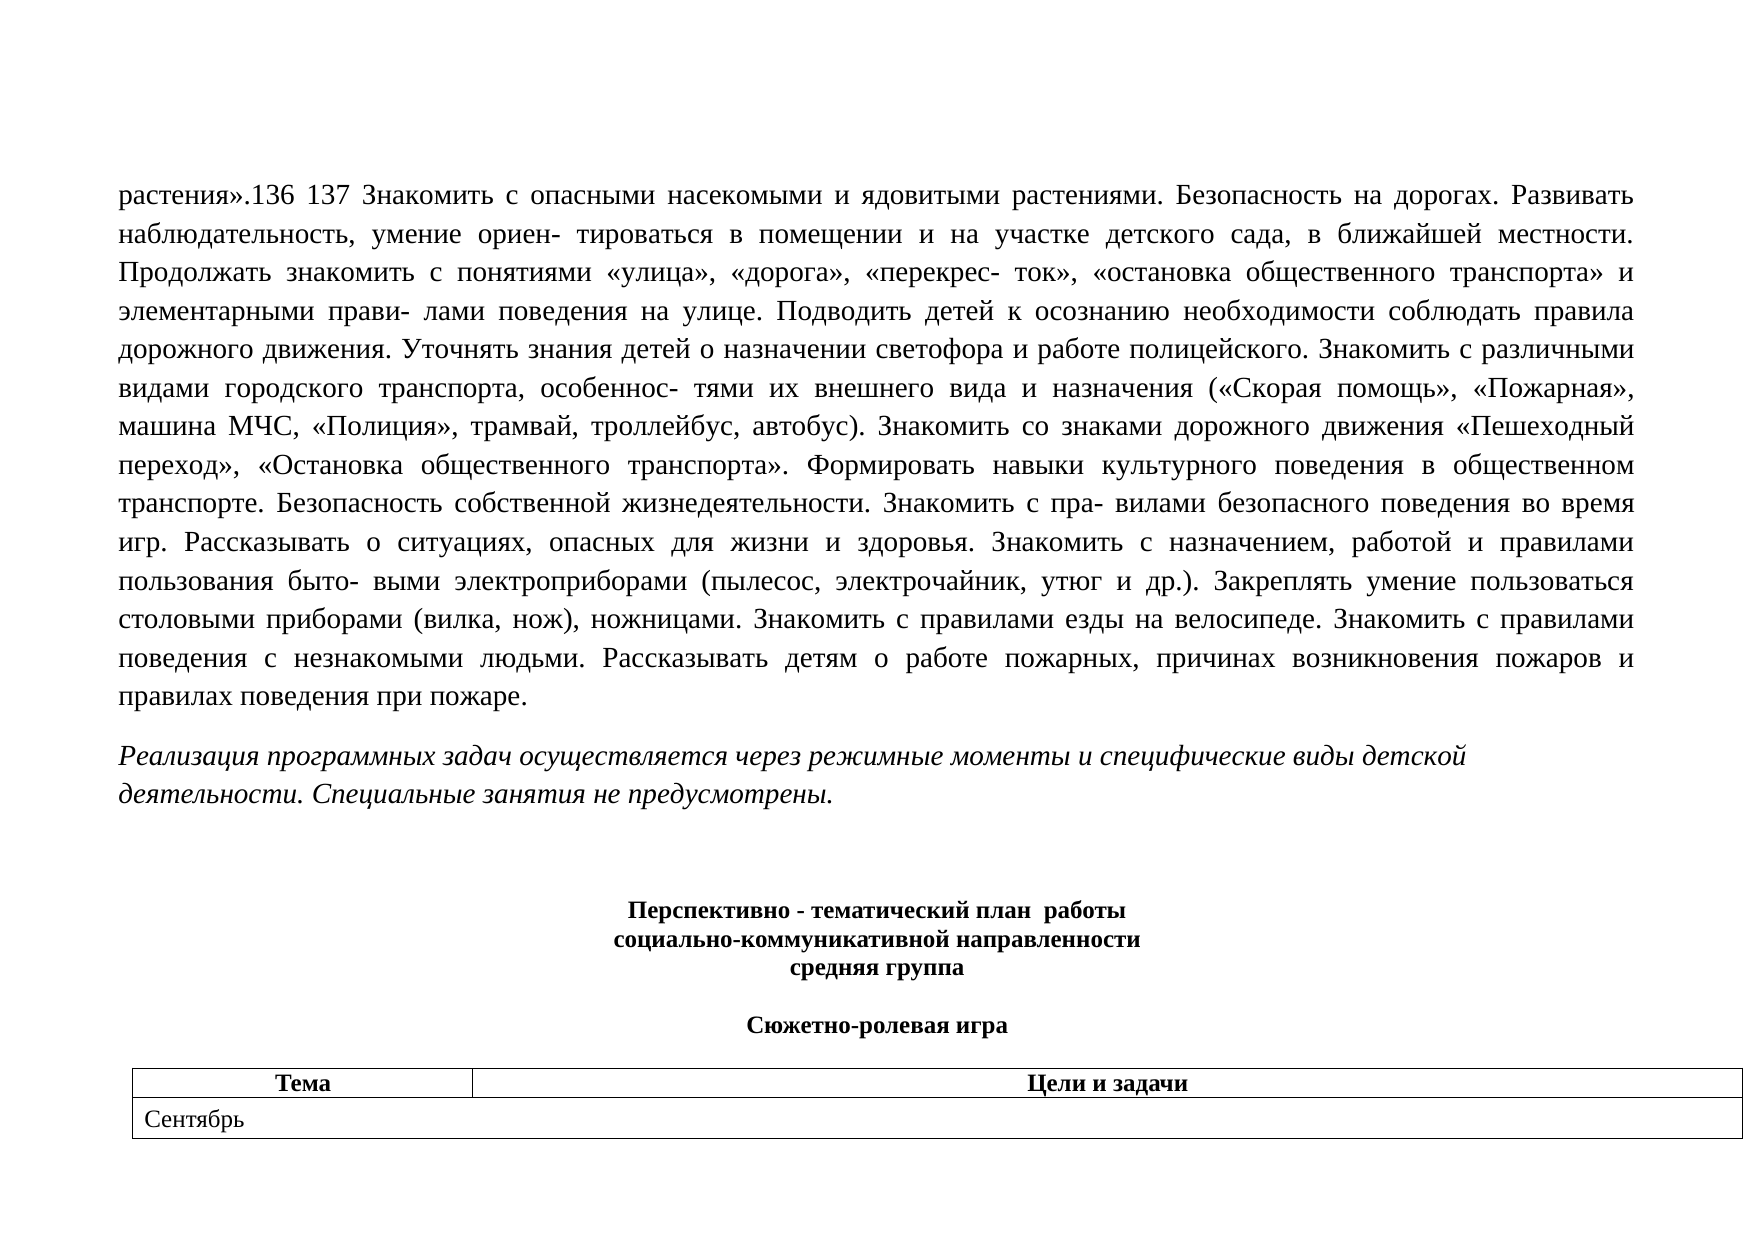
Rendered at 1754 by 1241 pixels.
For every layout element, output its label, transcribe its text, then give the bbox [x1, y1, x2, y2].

text Реализация программных задач осуществляется через режимные моменты и специфические виды детской деятельности. Специальные занятия не предусмотрены. [118, 738, 1636, 810]
text социально-коммуникативной направленности [118, 924, 1636, 952]
table_cell Сентябрь [133, 1098, 1742, 1138]
text Перспективно - тематический план работы [118, 895, 1636, 924]
text средняя группа [118, 952, 1636, 981]
text Сюжетно-ролевая игра [118, 1010, 1636, 1039]
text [118, 177, 1636, 712]
table_header Тема [133, 1069, 472, 1097]
table_header Цели и задачи [473, 1069, 1742, 1097]
